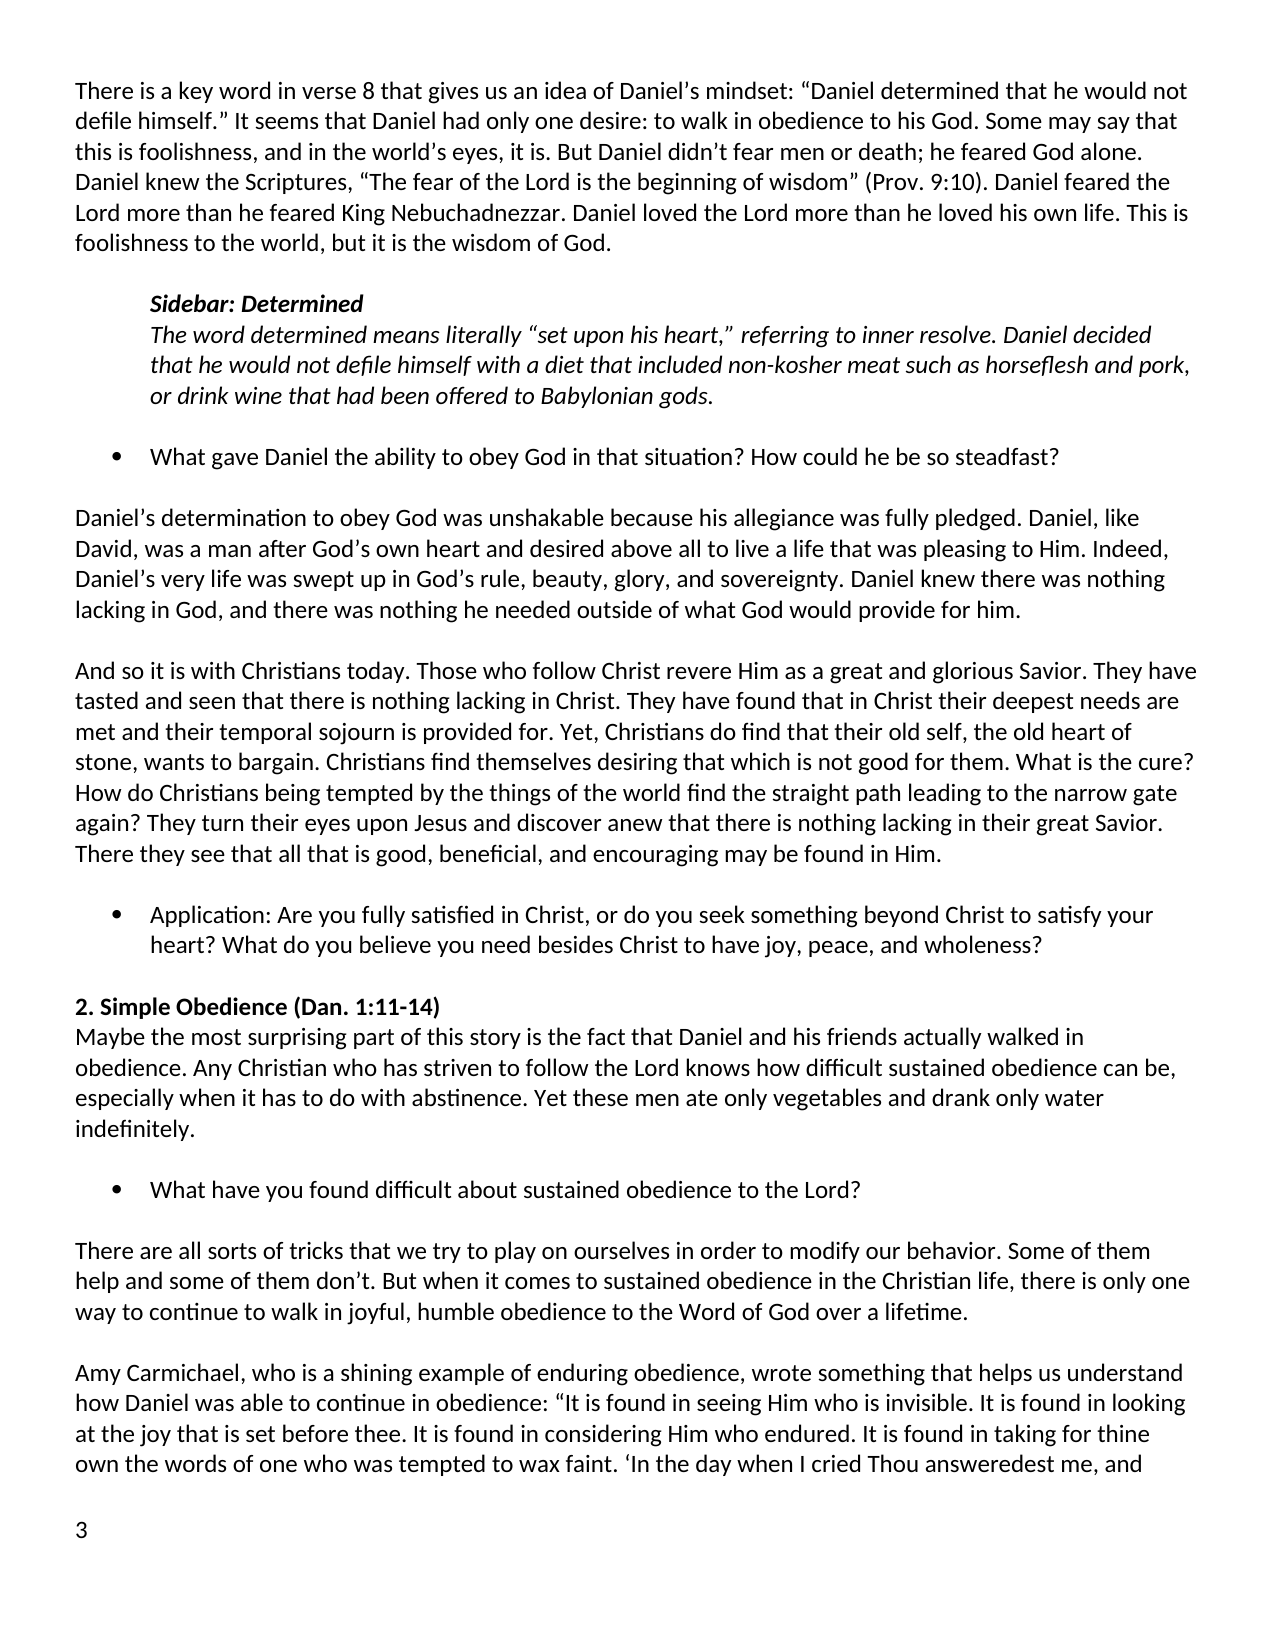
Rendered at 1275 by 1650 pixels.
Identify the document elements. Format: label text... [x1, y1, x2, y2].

text There are all sorts of tricks that we try to play on ourselves in order to modify our behavior. Some of them help and some of them don’t. But when it comes to sustained obedience in the Christian life, there is only one way to continue to walk in joyful, humble obedience to the Word of God over a lifetime. [75, 1235, 1200, 1326]
list What have you found difficult about sustained obedience to the Lord? [112, 1174, 1200, 1204]
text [75, 1357, 1200, 1479]
text Maybe the most surprising part of this story is the fact that Daniel and his friends actually walked in obedience. Any Christian who has striven to follow the Lord knows how difficult sustained obedience can be, especially when it has to do with abstinence. Yet these men ate only vegetables and drank only water indefinitely. [75, 1021, 1200, 1143]
text There is a key word in verse 8 that gives us an idea of Daniel’s mindset: “Daniel determined that he would not defile himself.” It seems that Daniel had only one desire: to walk in obedience to his God. Some may say that this is foolishness, and in the world’s eyes, it is. But Daniel didn’t fear men or death; he feared God alone. Daniel knew the Scriptures, “The fear of the Lord is the beginning of wisdom” (Prov. 9:10). Daniel feared the Lord more than he feared King Nebuchadnezzar. Daniel loved the Lord more than he loved his own life. This is foolishness to the world, but it is the wisdom of God. [75, 75, 1200, 258]
text Sidebar: Determined [150, 289, 1200, 319]
text 2. Simple Obedience (Dan. 1:11-14) [75, 991, 1200, 1021]
text Daniel’s determination to obey God was unshakable because his allegiance was fully pledged. Daniel, like David, was a man after God’s own heart and desired above all to live a life that was pleasing to Him. Indeed, Daniel’s very life was swept up in God’s rule, beauty, glory, and sovereignty. Daniel knew there was nothing lacking in God, and there was nothing he needed outside of what God would provide for him. [75, 502, 1200, 624]
text And so it is with Christians today. Those who follow Christ revere Him as a great and glorious Savior. They have tasted and seen that there is nothing lacking in Christ. They have found that in Christ their deepest needs are met and their temporal sojourn is provided for. Yet, Christians do find that their old self, the old heart of stone, wants to bargain. Christians find themselves desiring that which is not good for them. What is the cure? How do Christians being tempted by the things of the world find the straight path leading to the narrow gate again? They turn their eyes upon Jesus and discover anew that there is nothing lacking in their great Savior. There they see that all that is good, beneficial, and encouraging may be found in Him. [75, 655, 1200, 868]
list What gave Daniel the ability to obey God in that situation? How could he be so steadfast? [112, 441, 1200, 472]
list Application: Are you fully satisfied in Christ, or do you seek something beyond Christ to satisfy your heart? What do you believe you need besides Christ to have joy, peace, and wholeness? [112, 899, 1200, 960]
text The word determined means literally “set upon his heart,” referring to inner resolve. Daniel decided that he would not defile himself with a diet that included non-kosher meat such as horseflesh and pork, or drink wine that had been offered to Babylonian gods. [150, 319, 1200, 411]
